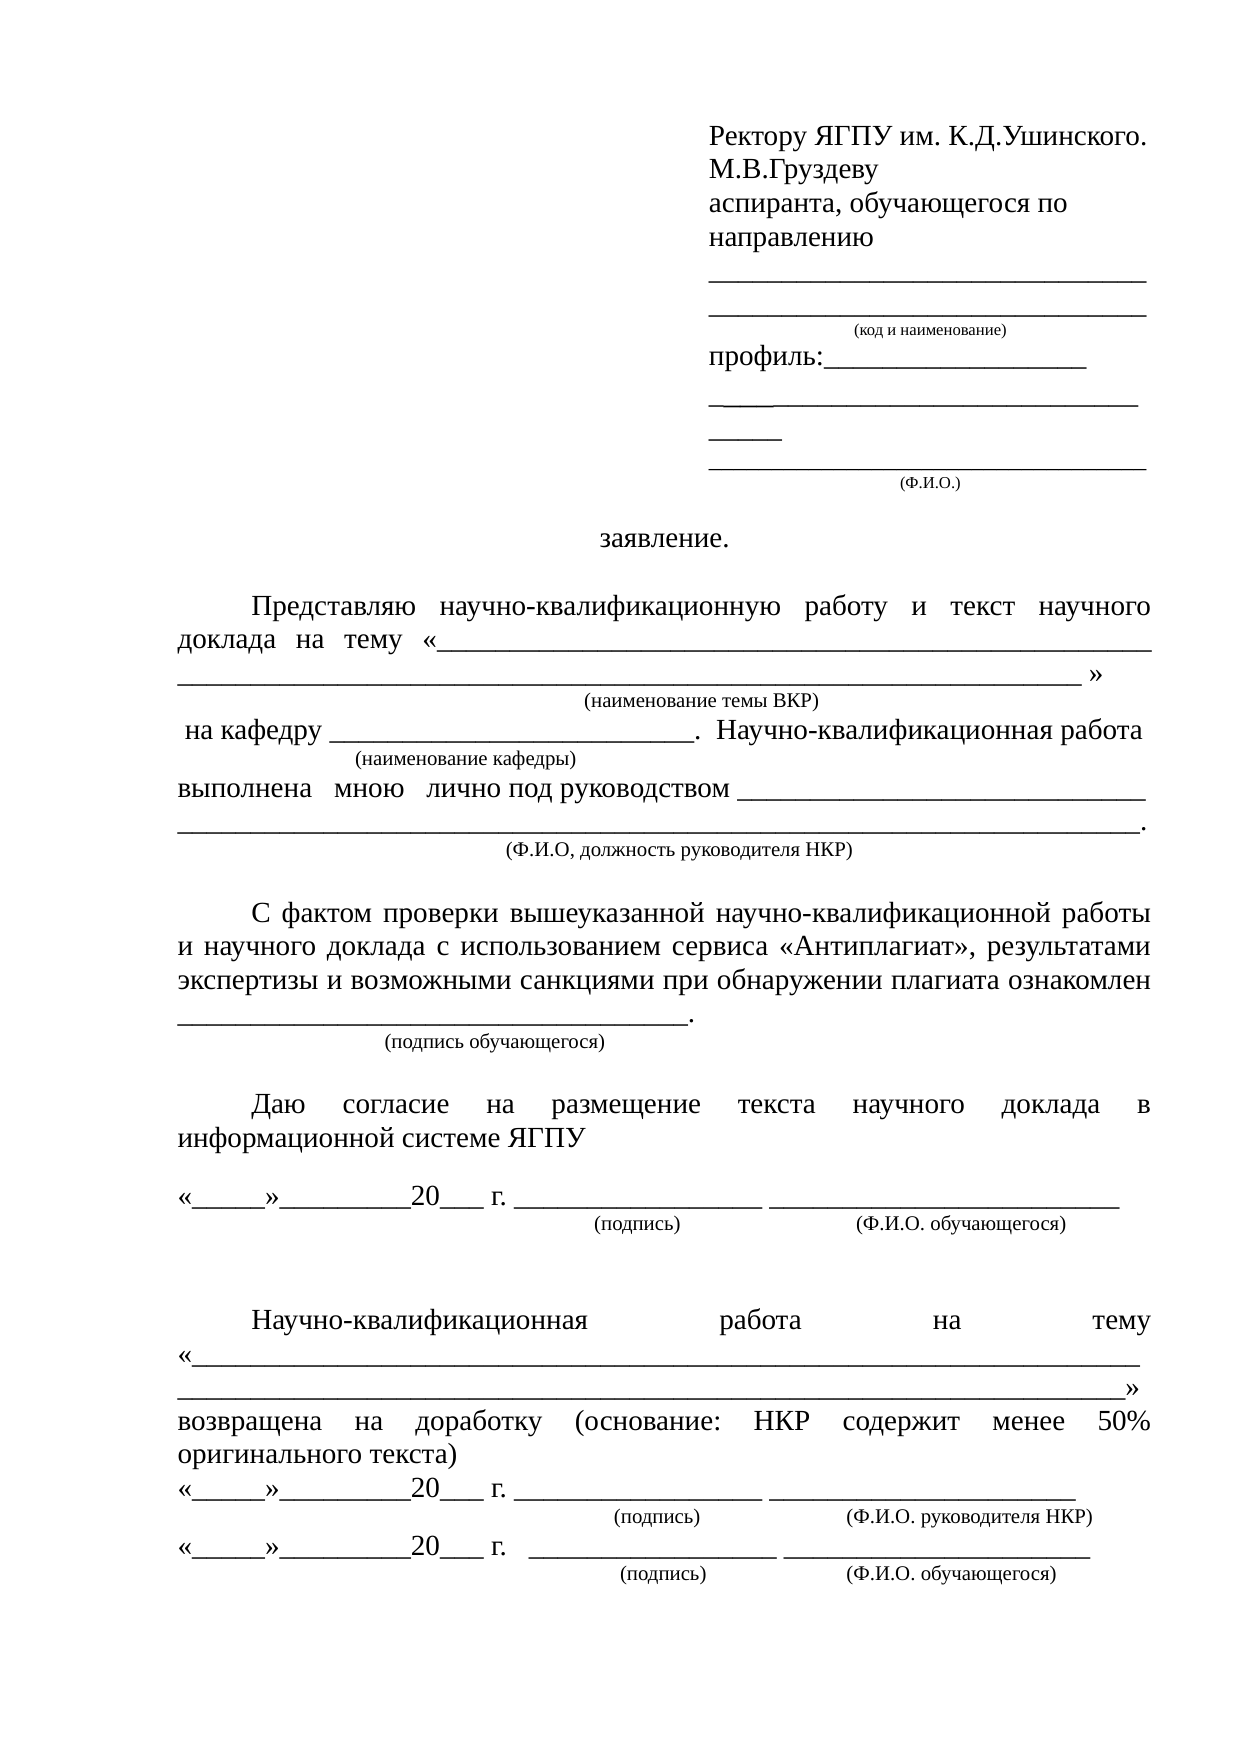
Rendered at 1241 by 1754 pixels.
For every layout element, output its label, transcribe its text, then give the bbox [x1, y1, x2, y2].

text выполнена мною лично под руководством ____________________________ __________________________________________________________________. [177, 770, 1152, 837]
text (наименование темы ВКР) [177, 688, 1152, 712]
text М.В.Груздеву [709, 152, 1152, 185]
text Представляю научно-квалификационную работу и текст научного доклада на тему «_________________________________________________ ______________________________________________________________ » [177, 588, 1152, 688]
text (подпись обучающегося) [355, 1029, 1152, 1053]
text (наименование кафедры) [325, 746, 1152, 770]
text «_____»_________20___ г. _________________ _____________________ [177, 1470, 1152, 1503]
text (подпись) (Ф.И.О. обучающегося) [546, 1561, 1152, 1585]
text на кафедру _________________________. Научно-квалификационная работа [177, 712, 1152, 746]
text Даю согласие на размещение текста научного доклада в информационной системе ЯГПУ [177, 1086, 1152, 1153]
text (подпись) (Ф.И.О. руководителя НКР) [177, 1503, 1152, 1528]
text Ректору ЯГПУ им. К.Д.Ушинского. [709, 118, 1152, 152]
text (Ф.И.О.) [709, 473, 1152, 492]
text Научно-квалификационная работа на тему «_________________________________________________________________ [177, 1302, 1152, 1369]
text «_____»_________20___ г. _________________ ________________________ [177, 1178, 1152, 1211]
text (код и наименование) [709, 319, 1152, 338]
text С фактом проверки вышеуказанной научно-квалификационной работы и научного доклада с использованием сервиса «Антиплагиат», результатами экспертизы и возможными санкциями при обнаружении плагиата ознакомлен ___________________________________. [177, 895, 1152, 1029]
text (Ф.И.О, должность руководителя НКР) [177, 837, 1152, 861]
text заявление. [177, 521, 1152, 554]
text _________________________________________________________________» возвращена на доработку (основание: НКР содержит менее 50% оригинального текста) [177, 1369, 1152, 1470]
text ___________________________________ [709, 444, 1152, 473]
text «_____»_________20___ г. _________________ _____________________ [177, 1528, 1152, 1561]
text (подпись) (Ф.И.О. обучающегося) [177, 1211, 1152, 1235]
text профиль:____________________________________________________ [709, 338, 1152, 444]
text аспиранта, обучающегося по направлению ____________________________________________________________ [709, 185, 1152, 319]
